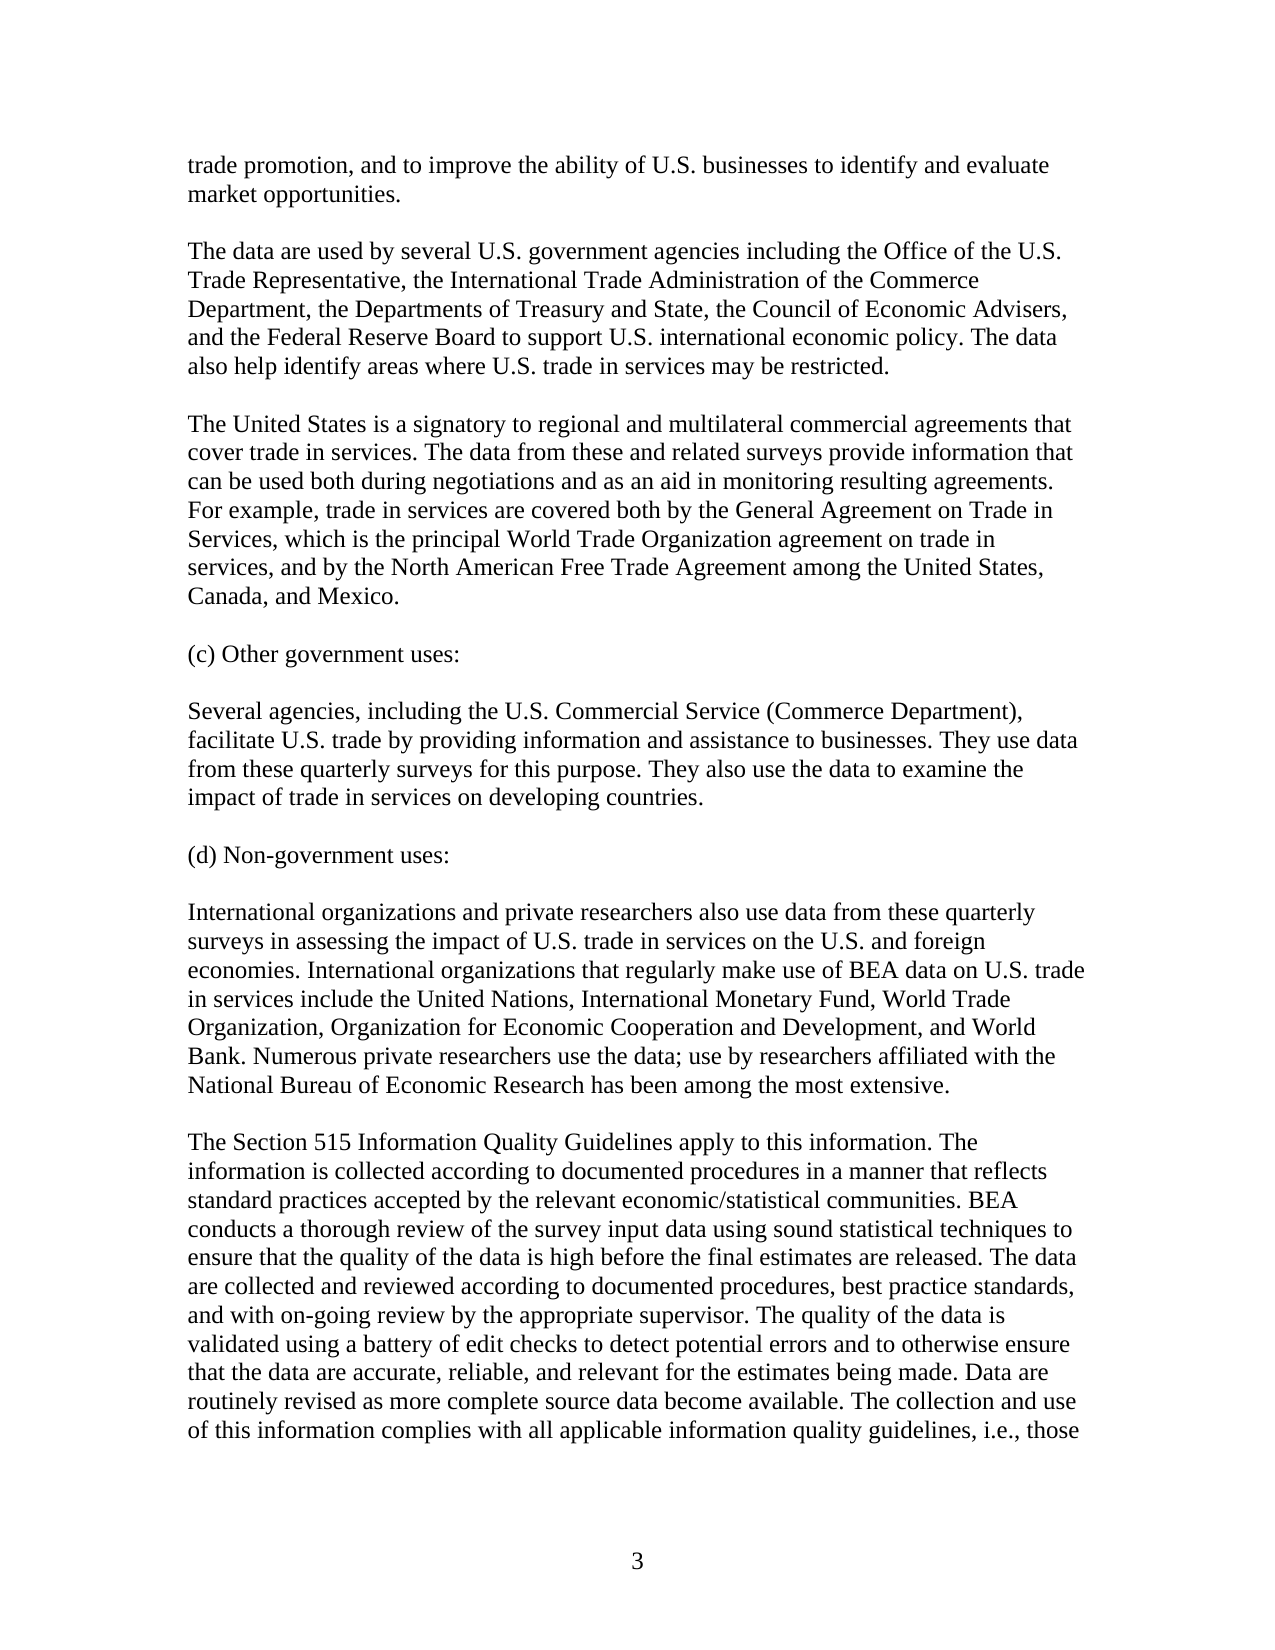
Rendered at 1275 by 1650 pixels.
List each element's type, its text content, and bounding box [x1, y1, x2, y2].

text Several agencies, including the U.S. Commercial Service (Commerce Department), facilitate U.S. trade by providing information and assistance to businesses. They use data from these quarterly surveys for this purpose. They also use the data to examine the impact of trade in services on developing countries. [187, 696, 1087, 811]
text (c) Other government uses: [187, 639, 1087, 667]
text International organizations and private researchers also use data from these quarterly surveys in assessing the impact of U.S. trade in services on the U.S. and foreign economies. International organizations that regularly make use of BEA data on U.S. trade in services include the United Nations, International Monetary Fund, World Trade Organization, Organization for Economic Cooperation and Development, and World Bank. Numerous private researchers use the data; use by researchers affiliated with the National Bureau of Economic Research has been among the most extensive. [187, 897, 1087, 1099]
text The data are used by several U.S. government agencies including the Office of the U.S. Trade Representative, the International Trade Administration of the Commerce Department, the Departments of Treasury and State, the Council of Economic Advisers, and the Federal Reserve Board to support U.S. international economic policy. The data also help identify areas where U.S. trade in services may be restricted. [187, 236, 1087, 380]
text (d) Non-government uses: [187, 840, 1087, 869]
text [187, 150, 1087, 207]
text The United States is a signatory to regional and multilateral commercial agreements that cover trade in services. The data from these and related surveys provide information that can be used both during negotiations and as an aid in monitoring resulting agreements. For example, trade in services are covered both by the General Agreement on Trade in Services, which is the principal World Trade Organization agreement on trade in services, and by the North American Free Trade Agreement among the United States, Canada, and Mexico. [187, 409, 1087, 610]
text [187, 1127, 1087, 1444]
